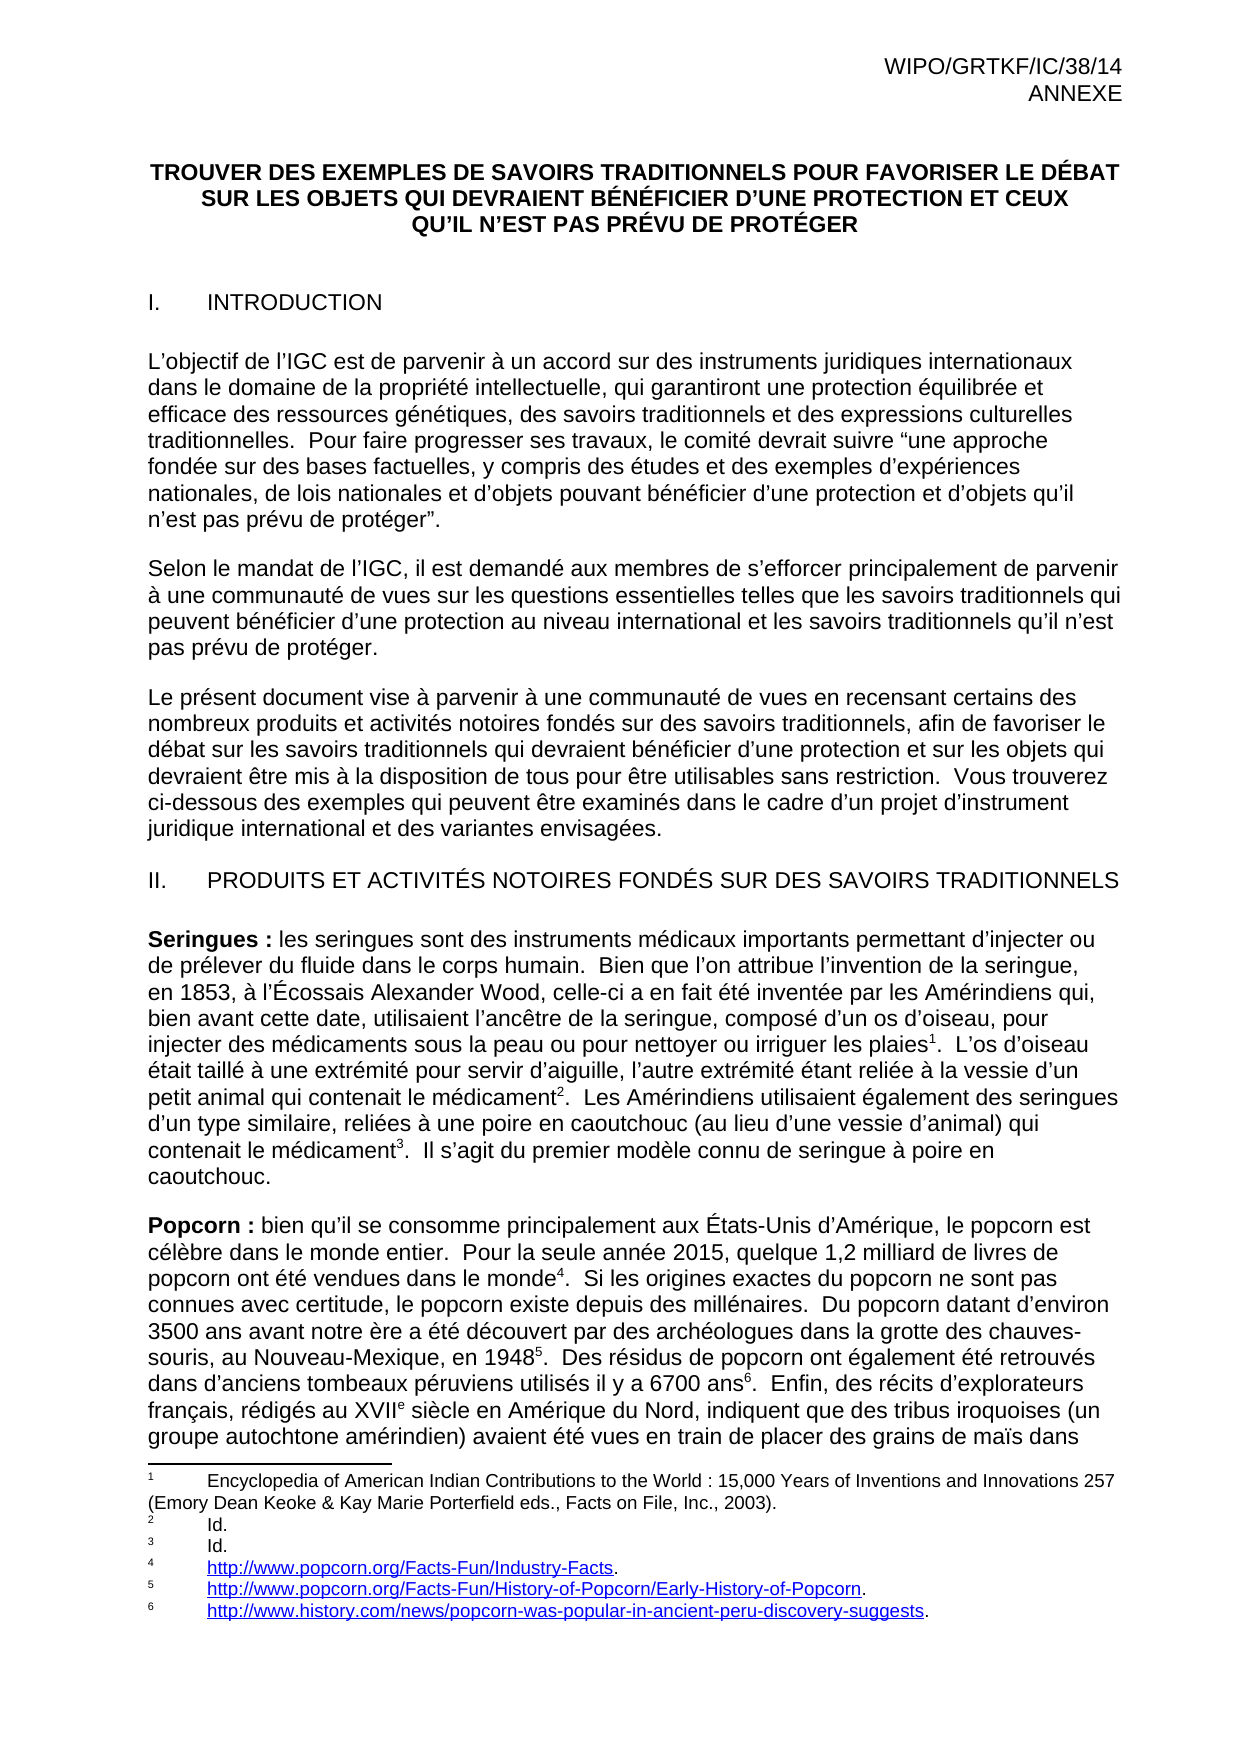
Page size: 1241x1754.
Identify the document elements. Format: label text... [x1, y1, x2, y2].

list Le présent document vise à parvenir à une communauté de vues en recensant certains des nombreux produits et activités notoires fondés sur des savoirs traditionnels, afin de favoriser le débat sur les savoirs traditionnels qui devraient bénéficier d’une protection et sur les objets qui devraient être mis à la disposition de tous pour être utilisables sans restriction. Vous trouverez ci-dessous des exemples qui peuvent être examinés dans le cadre d’un projet d’instrument juridique international et des variantes envisagées. [148, 684, 1122, 842]
text Trouver des exemples de savoirs traditionnels pour favoriser le débat sur les objets qui devraient bénéficier d’une protection et ceux qu’il n’est pas prévu de protéger [148, 158, 1122, 238]
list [148, 1212, 1122, 1449]
list Selon le mandat de l’IGC, il est demandé aux membres de s’efforcer principalement de parvenir à une communauté de vues sur les questions essentielles telles que les savoirs traditionnels qui peuvent bénéficier d’une protection au niveau international et les savoirs traditionnels qu’il n’est pas prévu de protéger. [148, 555, 1122, 661]
subtitle Produits et activités notoires fondés sur des savoirs traditionnels [148, 867, 1122, 893]
subtitle Introduction [148, 289, 1122, 315]
list L’objectif de l’IGC est de parvenir à un accord sur des instruments juridiques internationaux dans le domaine de la propriété intellectuelle, qui garantiront une protection équilibrée et efficace des ressources génétiques, des savoirs traditionnels et des expressions culturelles traditionnelles. Pour faire progresser ses travaux, le comité devrait suivre “une approche fondée sur des bases factuelles, y compris des études et des exemples d’expériences nationales, de lois nationales et d’objets pouvant bénéficier d’une protection et d’objets qu’il n’est pas prévu de protéger”. [148, 348, 1122, 532]
list Seringues : les seringues sont des instruments médicaux importants permettant d’injecter ou de prélever du fluide dans le corps humain. Bien que l’on attribue l’invention de la seringue, en 1853, à l’Écossais Alexander Wood, celle-ci a en fait été inventée par les Amérindiens qui, bien avant cette date, utilisaient l’ancêtre de la seringue, composé d’un os d’oiseau, pour injecter des médicaments sous la peau ou pour nettoyer ou irriguer les plaies. L’os d’oiseau était taillé à une extrémité pour servir d’aiguille, l’autre extrémité étant reliée à la vessie d’un petit animal qui contenait le médicament. Les Amérindiens utilisaient également des seringues d’un type similaire, reliées à une poire en caoutchouc (au lieu d’une vessie d’animal) qui contenait le médicament. Il s’agit du premier modèle connu de seringue à poire en caoutchouc. [148, 926, 1122, 1189]
